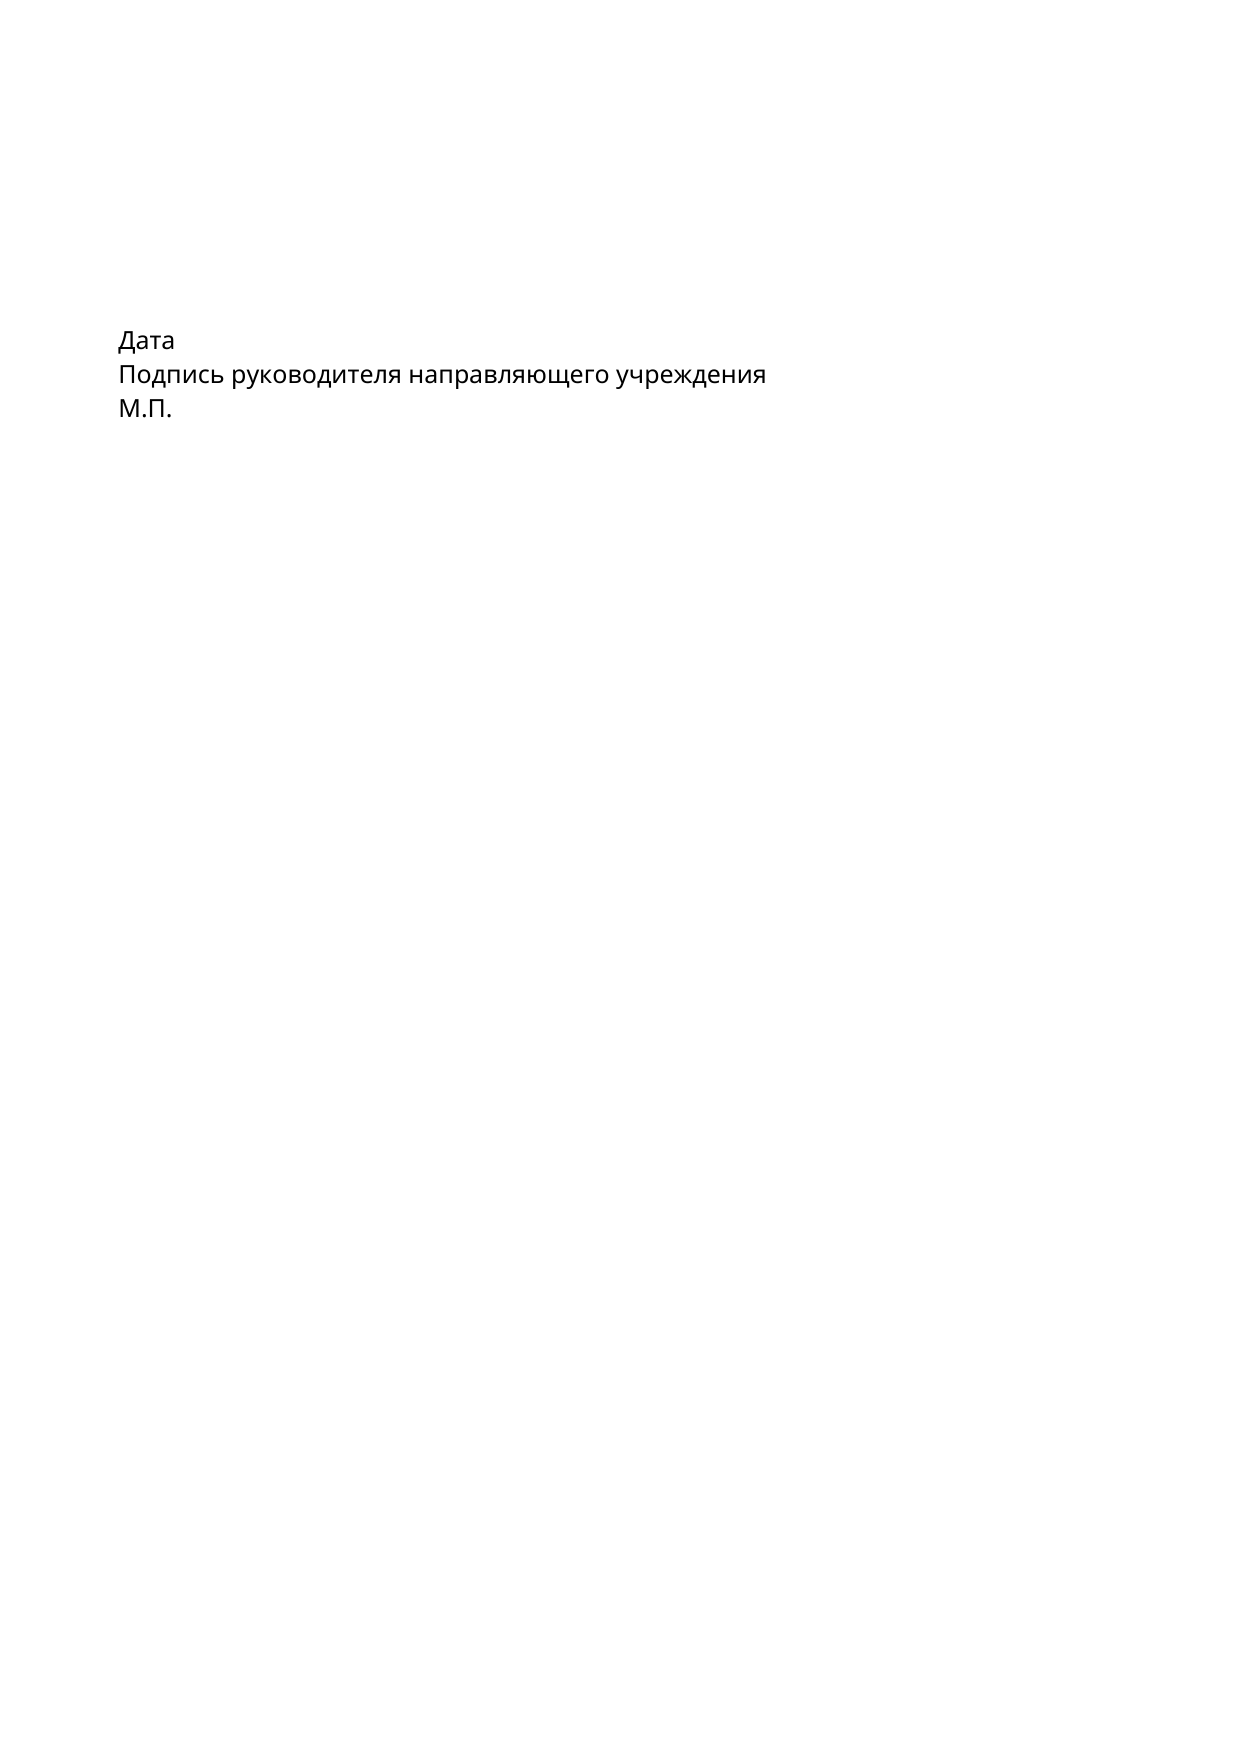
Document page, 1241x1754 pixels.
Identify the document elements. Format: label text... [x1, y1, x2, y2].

text Дата [118, 322, 1152, 357]
text Подпись руководителя направляющего учреждения [118, 357, 1152, 391]
text М.П. [118, 391, 1152, 425]
